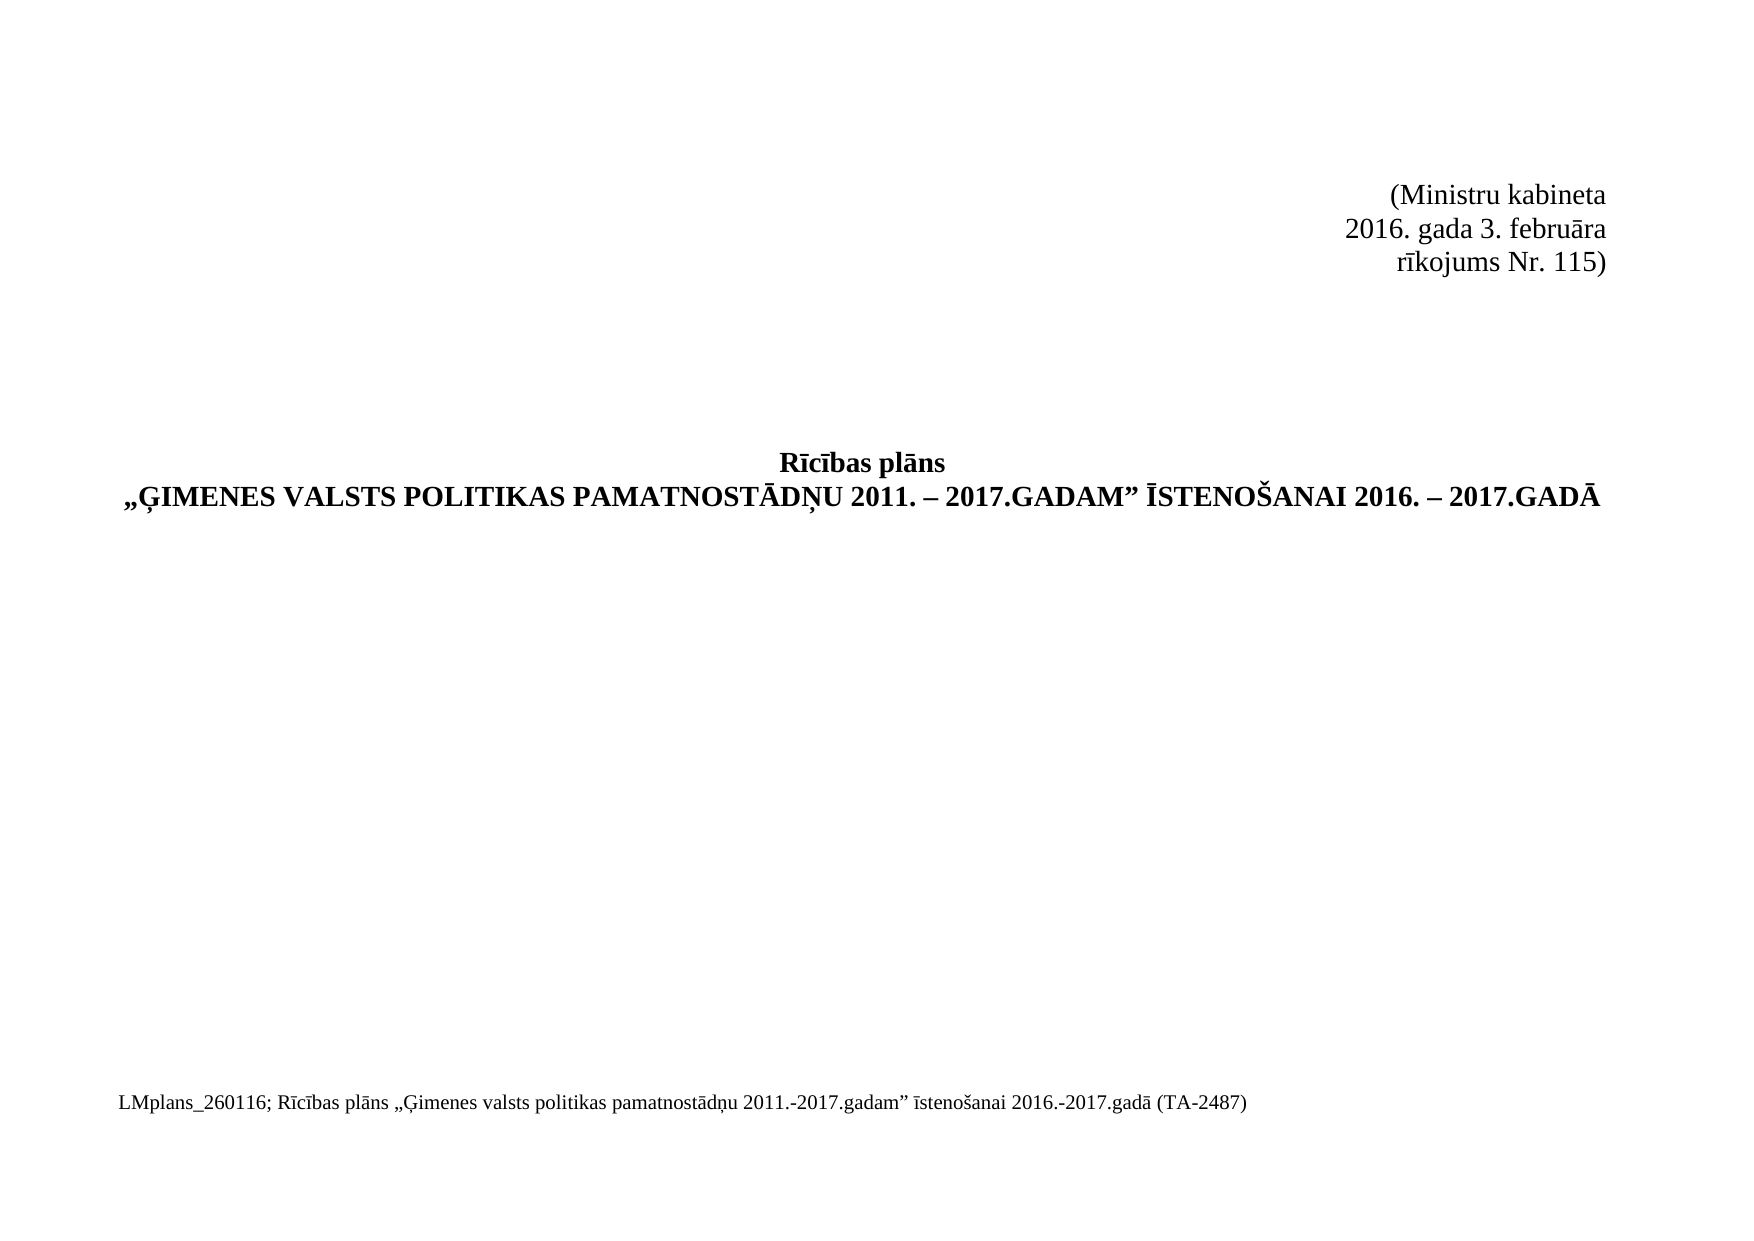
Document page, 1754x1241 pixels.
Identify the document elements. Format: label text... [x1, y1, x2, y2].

text rīkojums Nr. 115) [118, 244, 1606, 278]
text 2016. gada 3. februāra [118, 211, 1606, 244]
text Rīcības plāns [118, 446, 1606, 479]
text (Ministru kabineta [118, 177, 1606, 211]
text „Ģimenes valsts politikas pamatnostādŅU 2011. – 2017.gadam” īstenošanai 2016. – 2017.gadĀ [118, 479, 1606, 513]
